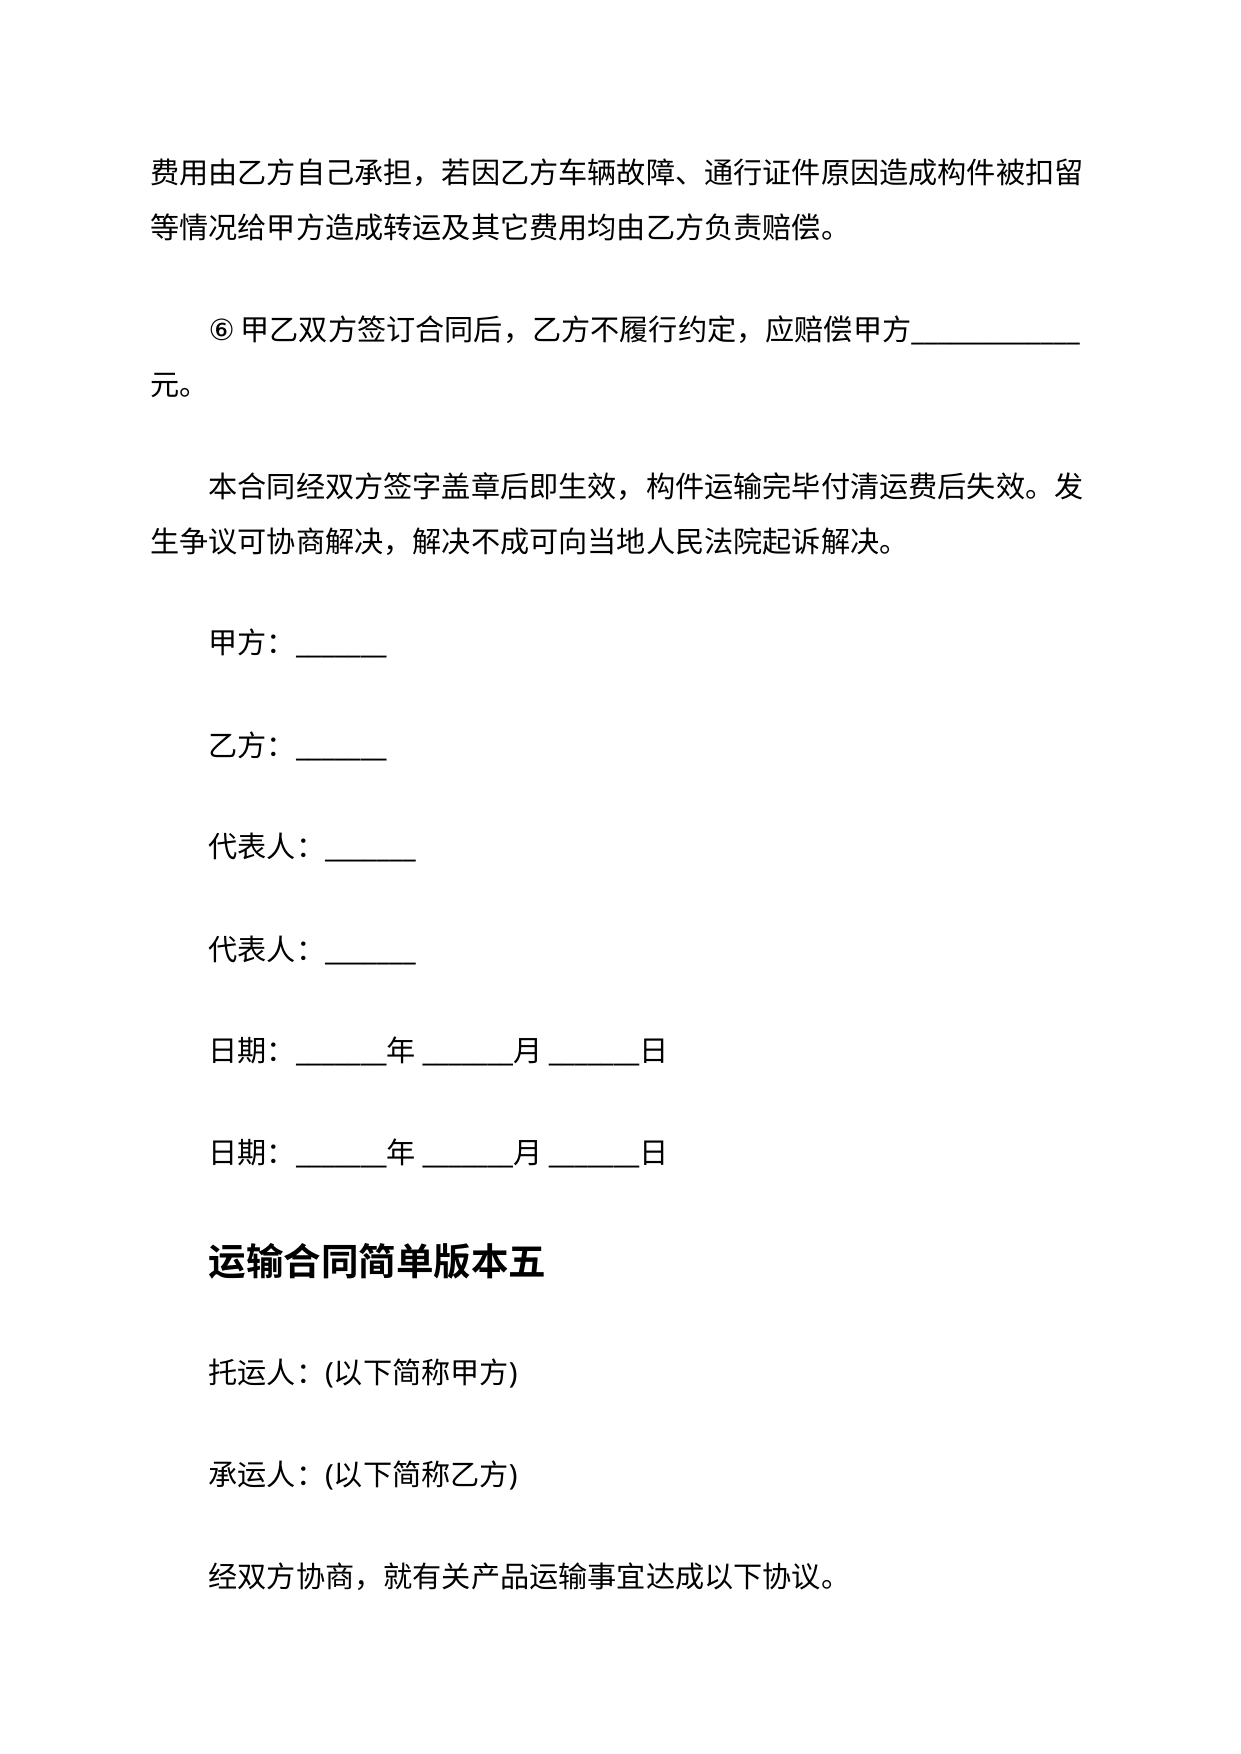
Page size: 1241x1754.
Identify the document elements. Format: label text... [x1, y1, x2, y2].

text 甲方：_______ [150, 620, 1090, 662]
text 代表人：_______ [150, 926, 1090, 968]
text 代表人：_______ [150, 824, 1090, 866]
text 经双方协商，就有关产品运输事宜达成以下协议。 [150, 1553, 1090, 1596]
text 运输合同简单版本五 [150, 1232, 1090, 1286]
text 日期：_______年 _______月 _______日 [150, 1130, 1090, 1172]
text 本合同经双方签字盖章后即生效，构件运输完毕付清运费后失效。发生争议可协商解决，解决不成可向当地人民法院起诉解决。 [150, 463, 1090, 561]
text 托运人：(以下简称甲方) [150, 1349, 1090, 1392]
text 承运人：(以下简称乙方) [150, 1451, 1090, 1494]
text ⑥甲乙双方签订合同后，乙方不履行约定，应赔偿甲方_____________元。 [150, 307, 1090, 404]
text 日期：_______年 _______月 _______日 [150, 1028, 1090, 1070]
text 乙方：_______ [150, 722, 1090, 764]
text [150, 150, 1090, 247]
